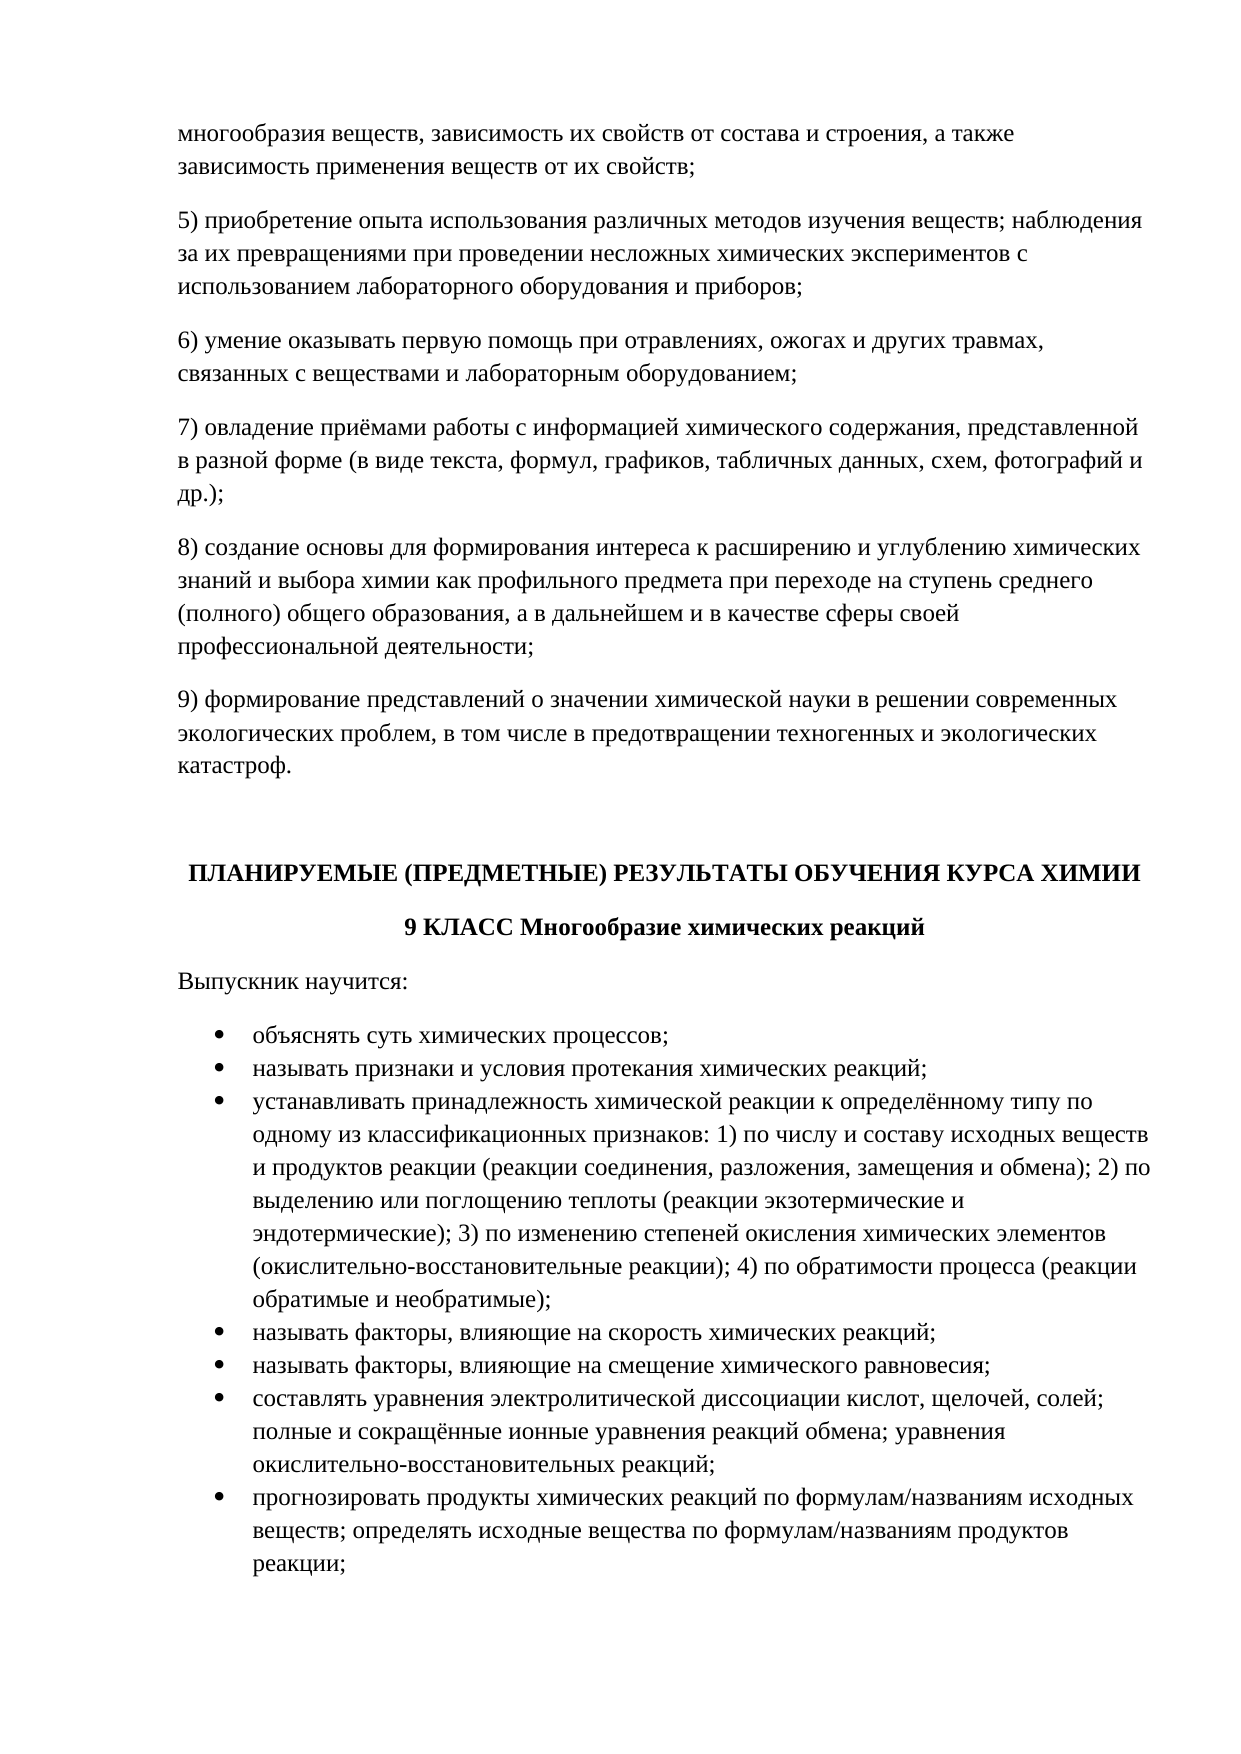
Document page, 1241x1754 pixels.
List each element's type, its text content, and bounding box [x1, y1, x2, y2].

text Выпускник научится: [177, 966, 1152, 995]
text 8) создание основы для формирования интереса к расширению и углублению химических знаний и выбора химии как профильного предмета при переходе на ступень среднего (полного) общего образования, а в дальнейшем и в качестве сферы своей профессиональной деятельности; [177, 532, 1152, 659]
list объяснять суть химических процессов; [215, 1020, 1152, 1049]
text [177, 118, 1152, 180]
list называть признаки и условия протекания химических реакций; [215, 1053, 1152, 1082]
text ПЛАНИРУЕМЫЕ (ПРЕДМЕТНЫЕ) РЕЗУЛЬТАТЫ ОБУЧЕНИЯ КУРСА ХИМИИ [177, 858, 1152, 887]
text 9) формирование представлений о значении химической науки в решении современных экологических проблем, в том числе в предотвращении техногенных и экологических катастроф. [177, 684, 1152, 779]
text 7) овладение приёмами работы с информацией химического содержания, представленной в разной форме (в виде текста, формул, графиков, табличных данных, схем, фотографий и др.); [177, 412, 1152, 507]
list называть факторы, влияющие на смещение химического равновесия; [215, 1350, 1152, 1379]
text 6) умение оказывать первую помощь при отравлениях, ожогах и других травмах, связанных с веществами и лабораторным оборудованием; [177, 325, 1152, 387]
list устанавливать принадлежность химической реакции к определённому типу по одному из классификационных признаков: 1) по числу и составу исходных веществ и продуктов реакции (реакции соединения, разложения, замещения и обмена); 2) по выделению или поглощению теплоты (реакции экзотермические и эндотермические); 3) по изменению степеней окисления химических элементов (окислительно-восстановительные реакции); 4) по обратимости процесса (реакции обратимые и необратимые); [215, 1086, 1152, 1313]
text 9 КЛАСС Многообразие химических реакций [177, 912, 1152, 941]
list называть факторы, влияющие на скорость химических реакций; [215, 1317, 1152, 1346]
list прогнозировать продукты химических реакций по формулам/названиям исходных веществ; определять исходные вещества по формулам/названиям продуктов реакции; [215, 1482, 1152, 1577]
text 5) приобретение опыта использования различных методов изучения веществ; наблюдения за их превращениями при проведении несложных химических экспериментов с использованием лабораторного оборудования и приборов; [177, 205, 1152, 300]
list составлять уравнения электролитической диссоциации кислот, щелочей, солей; полные и сокращённые ионные уравнения реакций обмена; уравнения окислительно-восстановительных реакций; [215, 1383, 1152, 1478]
